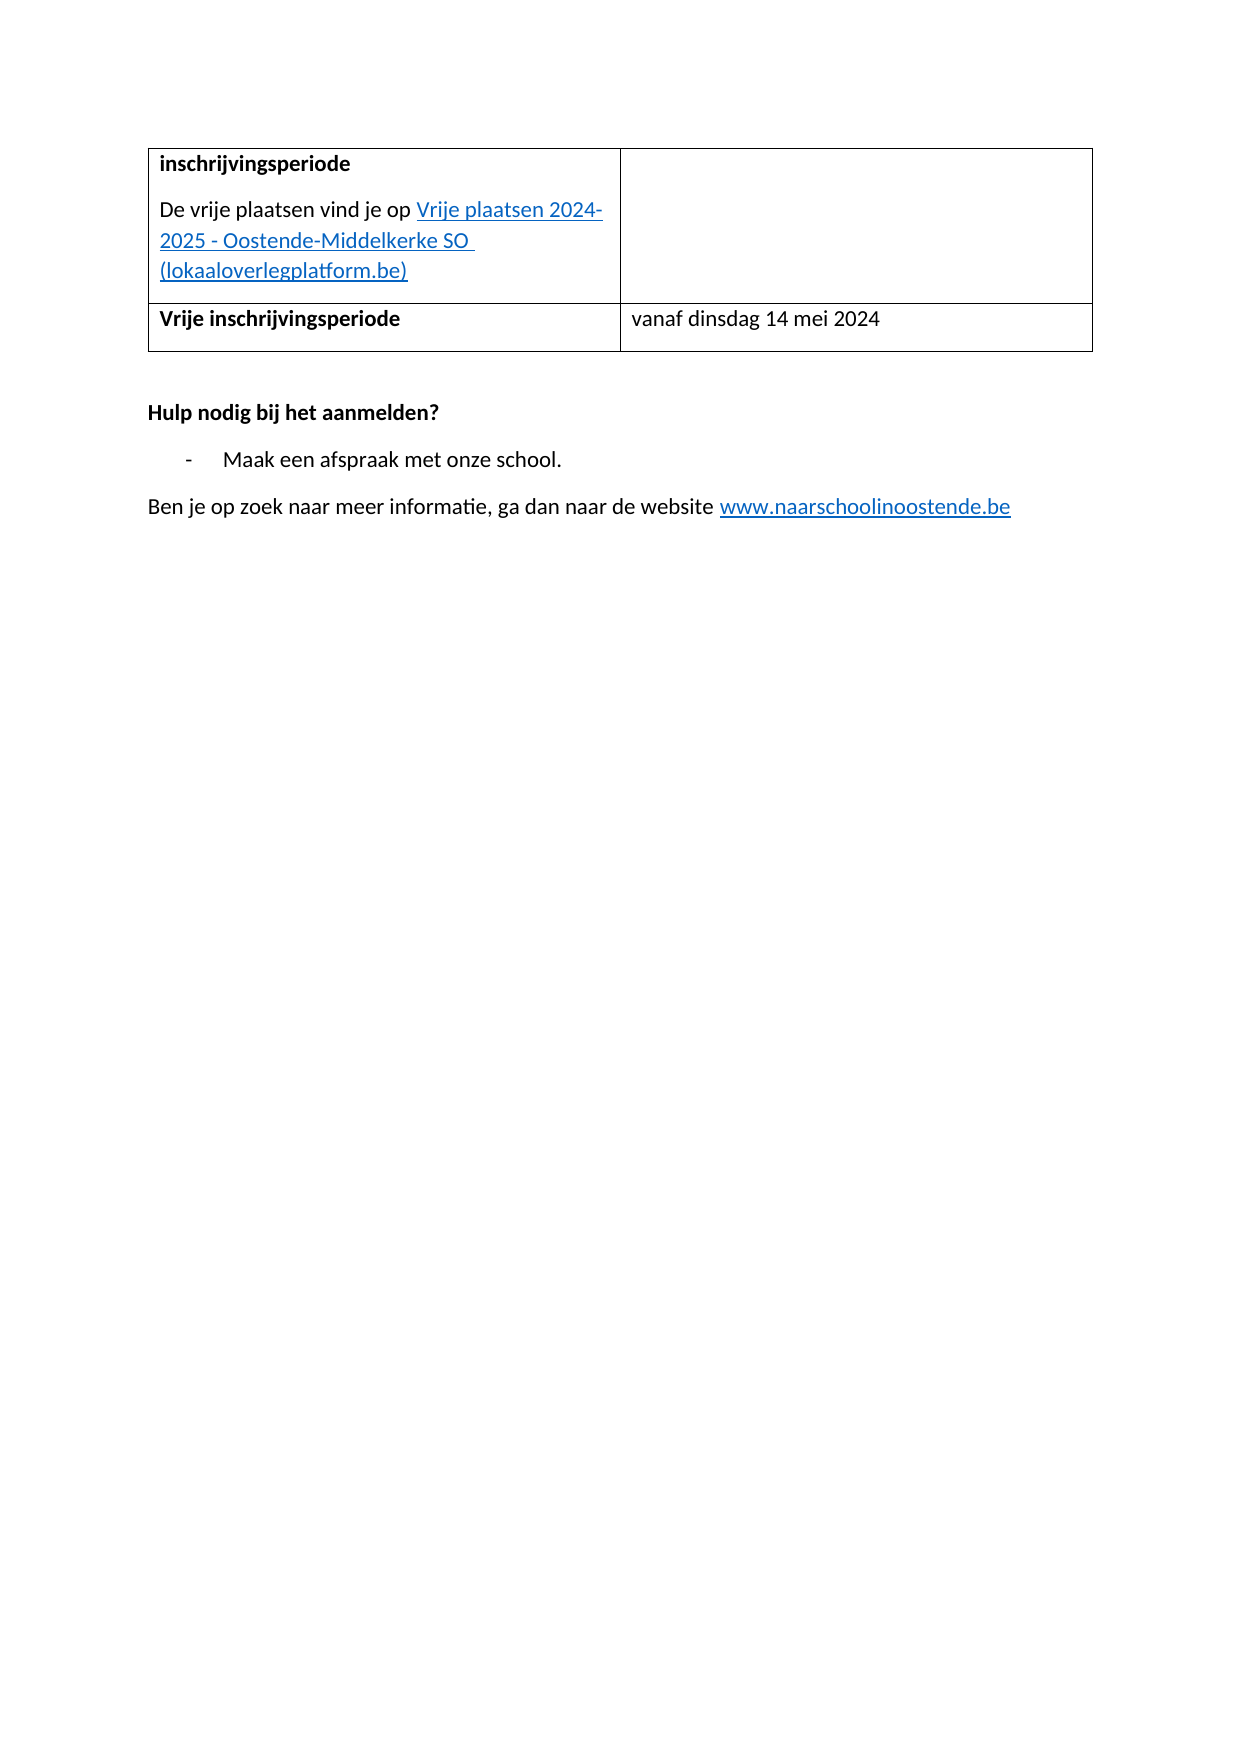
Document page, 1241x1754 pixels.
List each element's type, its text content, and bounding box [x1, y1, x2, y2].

table_cell vanaf dinsdag 14 mei 2024 [621, 304, 1092, 351]
list Maak een afspraak met onze school. [185, 445, 1093, 473]
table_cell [621, 149, 1092, 303]
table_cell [149, 149, 620, 303]
text Ben je op zoek naar meer informatie, ga dan naar de website www.naarschoolinoostende.be [148, 492, 1093, 520]
text Hulp nodig bij het aanmelden? [148, 398, 1093, 426]
table_cell Vrije inschrijvingsperiode [149, 304, 620, 351]
